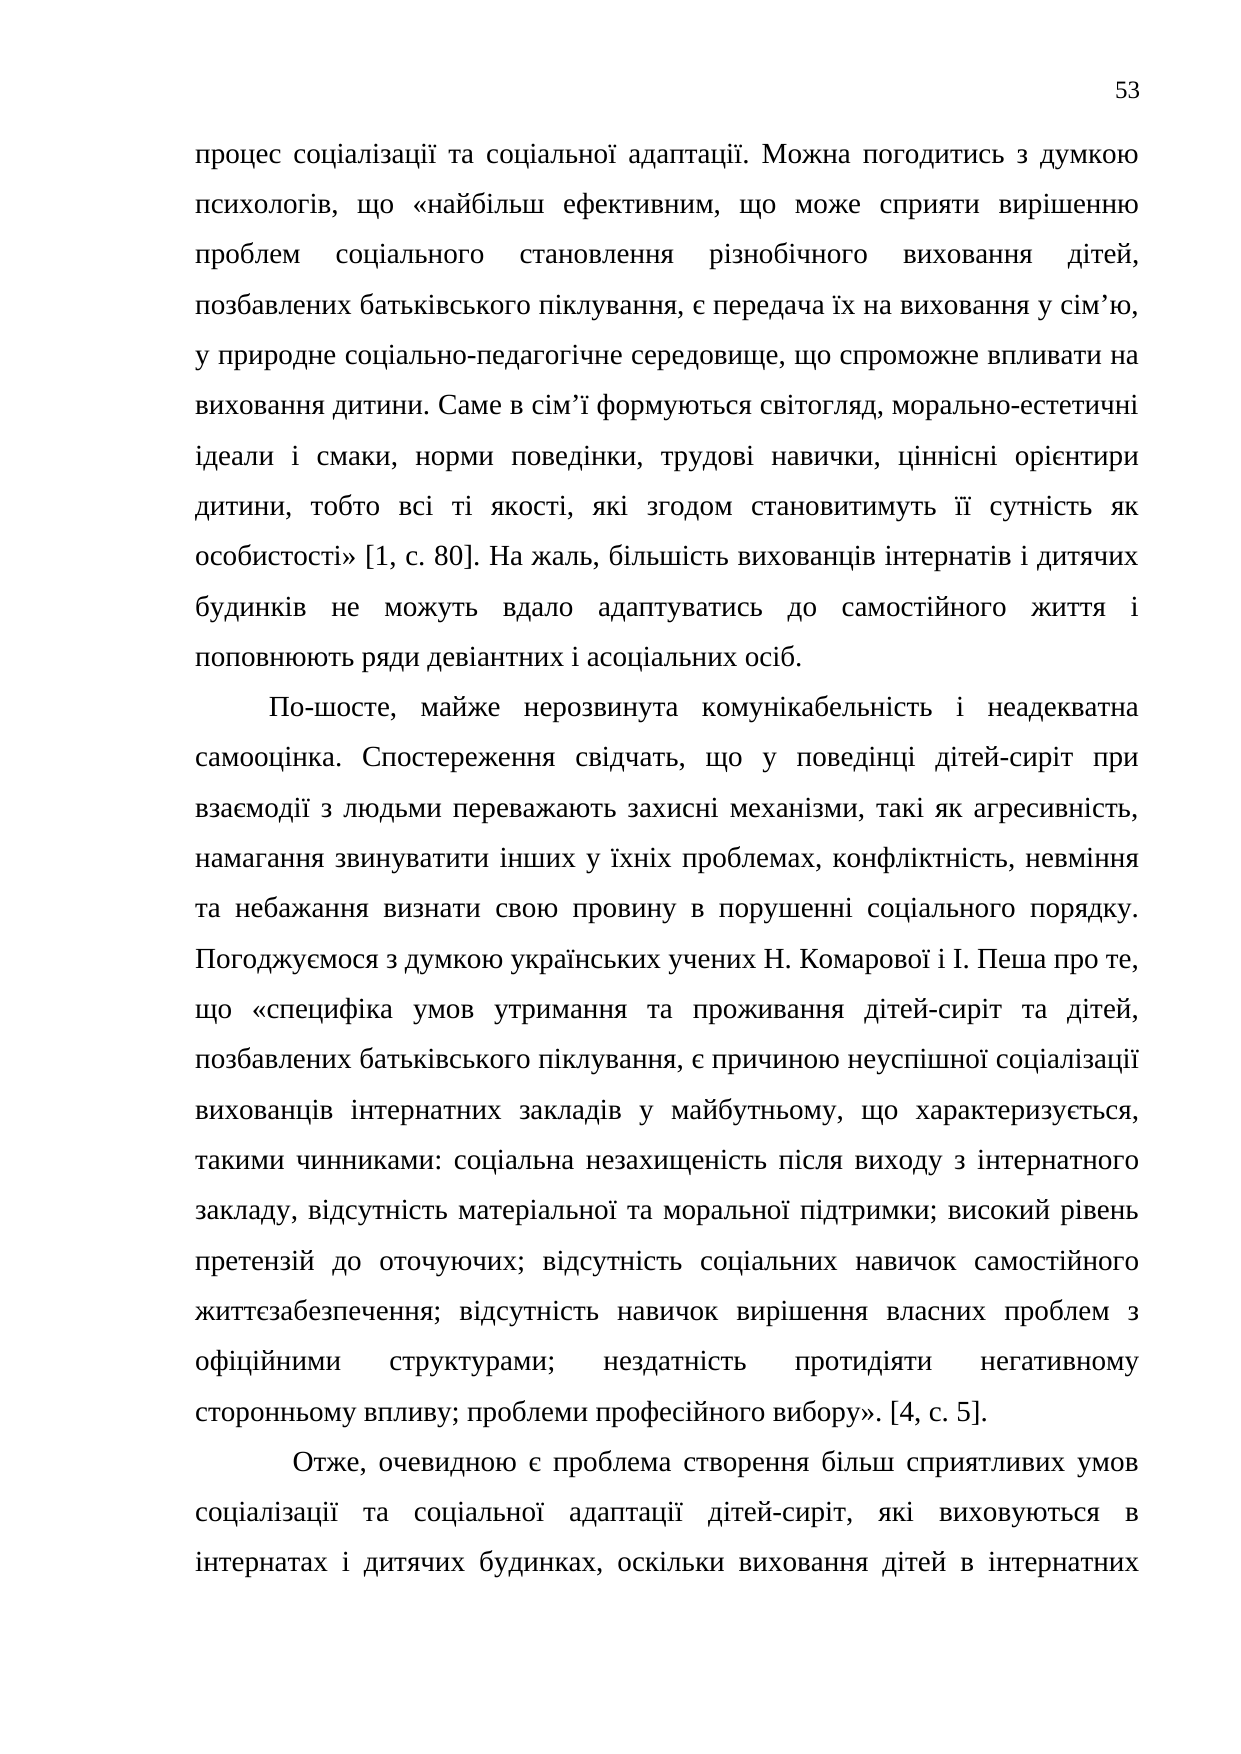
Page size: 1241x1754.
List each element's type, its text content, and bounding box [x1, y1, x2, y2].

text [195, 1444, 1140, 1578]
text По-шосте, майже нерозвинута комунікабельність і неадекватна самооцінка. Спостереження свідчать, що у поведінці дітей-сиріт при взаємодії з людьми переважають захисні механізми, такі як агресивність, намагання звинуватити інших у їхніх проблемах, конфліктність, невміння та небажання визнати свою провину в порушенні соціального порядку. Погоджуємося з думкою українських учених Н. Комарової і І. Пеша про те, що «специфіка умов утримання та проживання дітей-сиріт та дітей, позбавлених батьківського піклування, є причиною неуспішної соціалізації вихованців інтернатних закладів у майбутньому, що характеризується, такими чинниками: соціальна незахищеність після виходу з інтернатного закладу, відсутність матеріальної та моральної підтримки; високий рівень претензій до оточуючих; відсутність соціальних навичок самостійного життєзабезпечення; відсутність навичок вирішення власних проблем з офіційними структурами; нездатність протидіяти негативному сторонньому впливу; проблеми професійного вибору». [4, с. 5]. [195, 689, 1140, 1427]
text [195, 136, 1140, 672]
